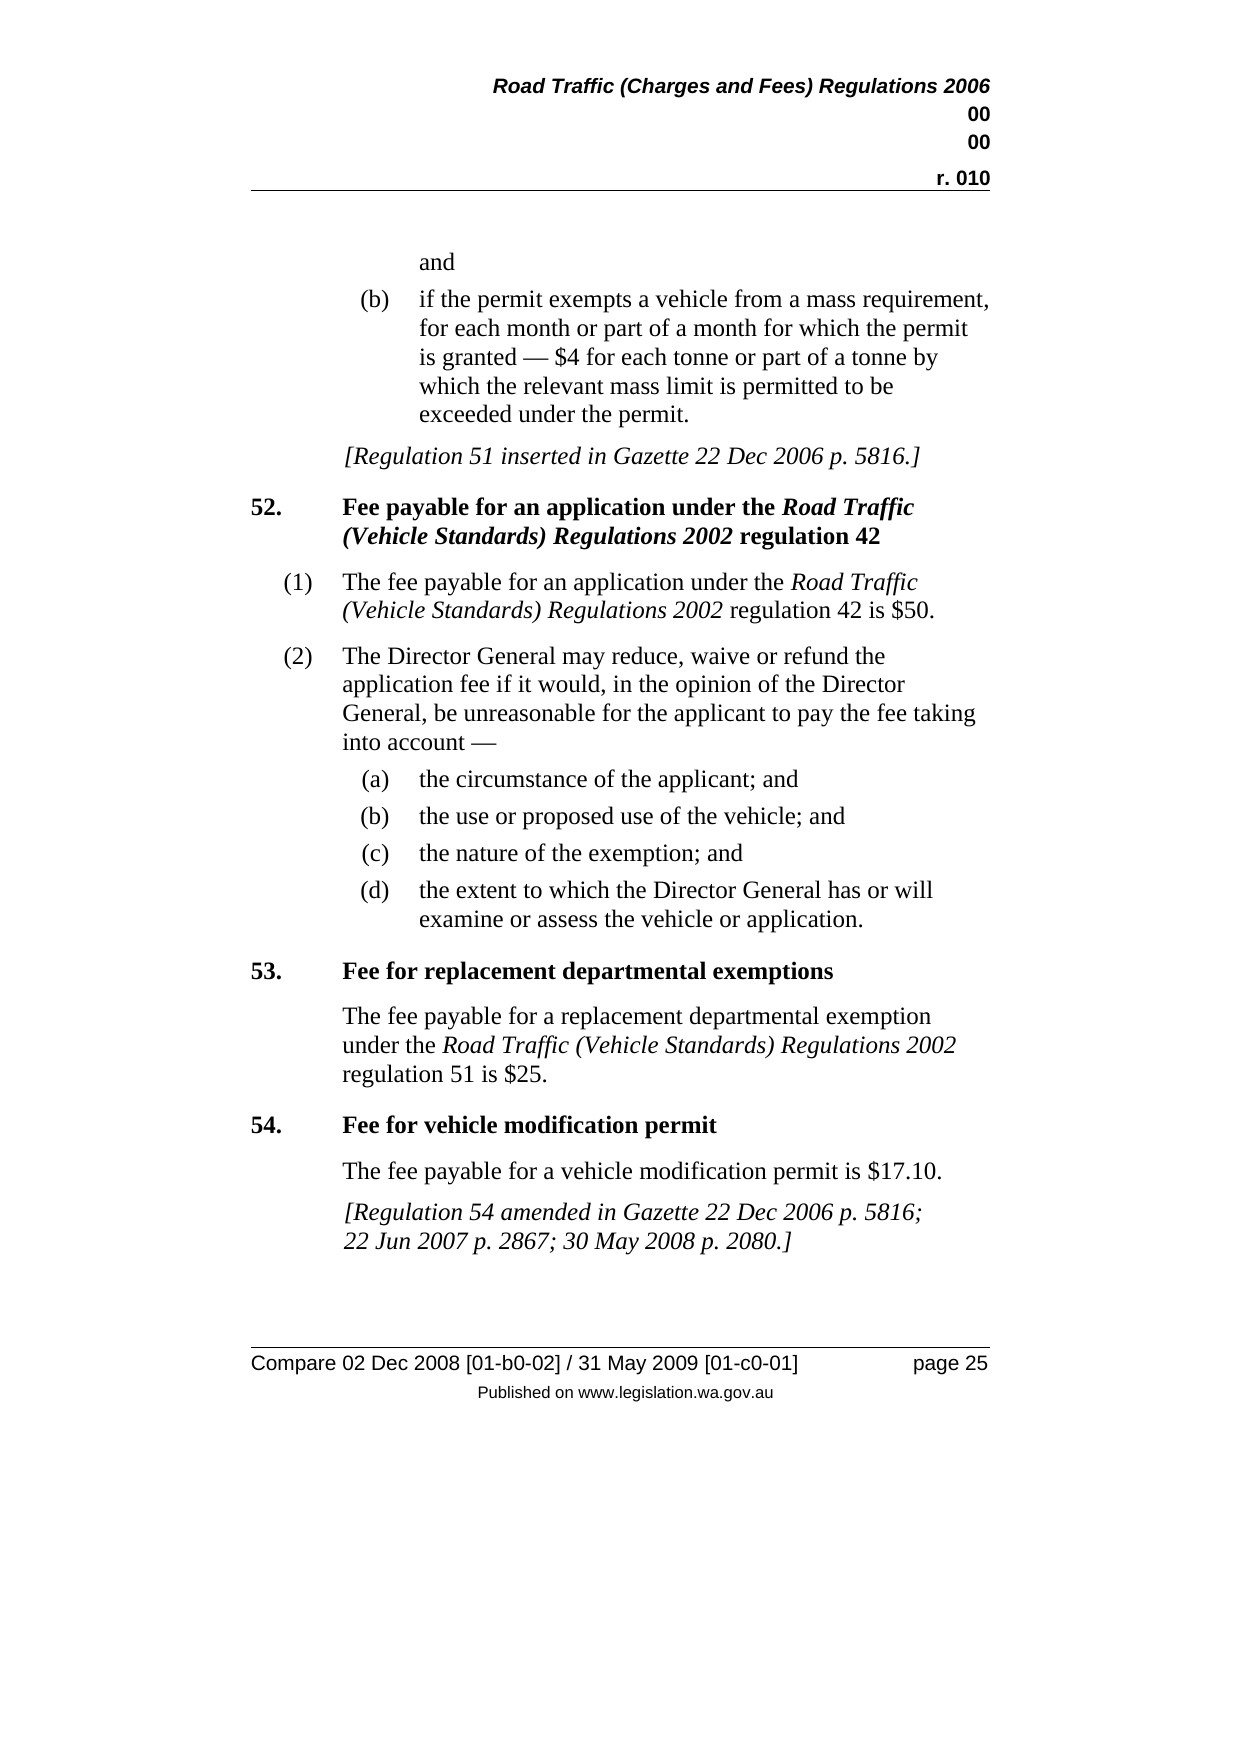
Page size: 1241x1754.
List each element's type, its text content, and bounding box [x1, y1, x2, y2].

text The fee payable for a vehicle modification permit is $17.10. [251, 1156, 990, 1184]
text [Regulation 54 amended in Gazette 22 Dec 2006 p. 5816; 22 Jun 2007 p. 2867; 30 May 2008 p. 2080.] [251, 1197, 990, 1254]
text (1) The fee payable for an application under the Road Traffic (Vehicle Standards) Regulations 2002 regulation 42 is $50. [251, 567, 990, 624]
text (c) the nature of the exemption; and [251, 838, 990, 867]
text (d) the extent to which the Director General has or will examine or assess the vehicle or application. [251, 875, 990, 933]
subtitle 52. Fee payable for an application under the Road Traffic (Vehicle Standards) Regulations 2002 regulation 42 [251, 492, 990, 550]
text (b) if the permit exempts a vehicle from a mass requirement, for each month or part of a month for which the permit is granted — $4 for each tonne or part of a tonne by which the relevant mass limit is permitted to be exceeded under the permit. [251, 284, 990, 428]
text (b) the use or proposed use of the vehicle; and [251, 801, 990, 830]
subtitle 53. Fee for replacement departmental exemptions [251, 956, 990, 984]
subtitle 54. Fee for vehicle modification permit [251, 1110, 990, 1139]
text (2) The Director General may reduce, waive or refund the application fee if it would, in the opinion of the Director General, be unreasonable for the applicant to pay the fee taking into account — [251, 641, 990, 756]
text and [251, 247, 990, 276]
text [Regulation 51 inserted in Gazette 22 Dec 2006 p. 5816.] [251, 441, 990, 469]
text The fee payable for a replacement departmental exemption under the Road Traffic (Vehicle Standards) Regulations 2002 regulation 51 is $25. [251, 1001, 990, 1087]
text (a) the circumstance of the applicant; and [251, 764, 990, 793]
